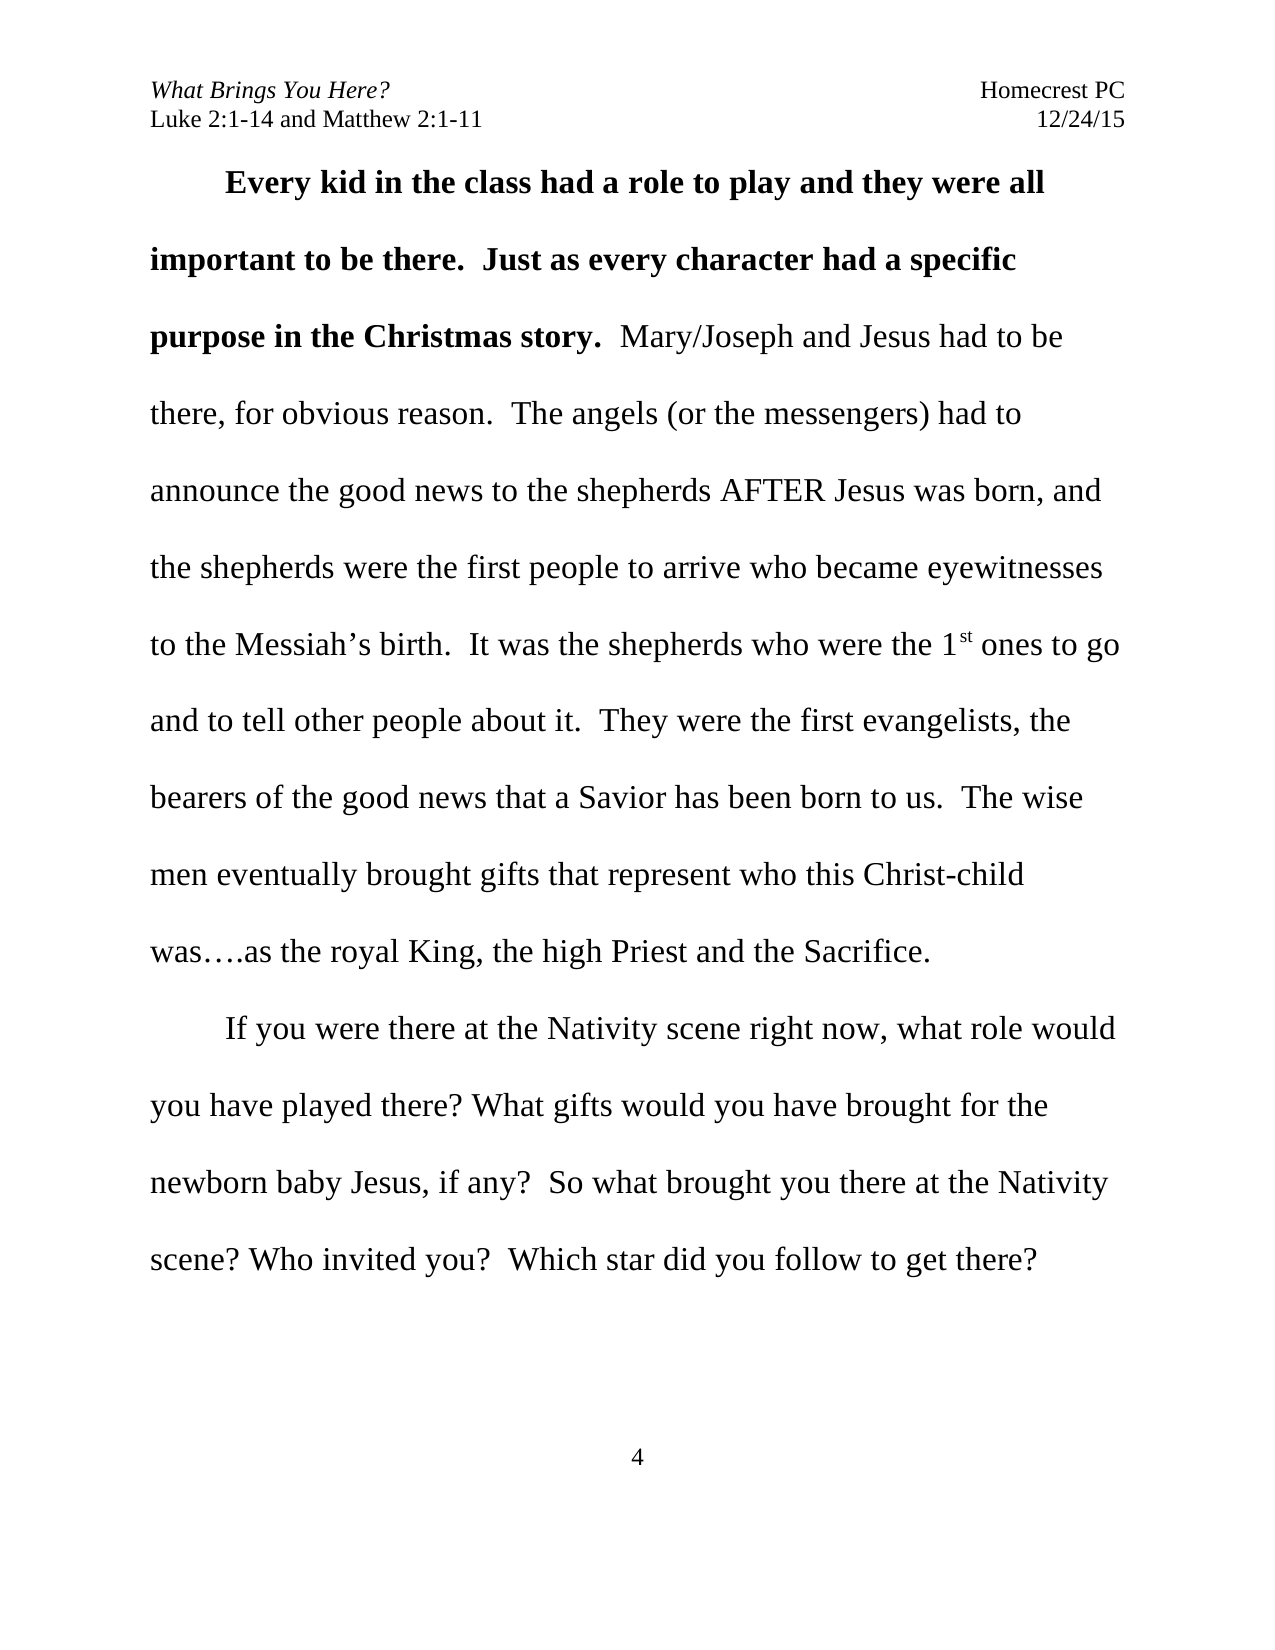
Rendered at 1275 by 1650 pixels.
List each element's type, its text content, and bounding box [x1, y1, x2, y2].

text Every kid in the class had a role to play and they were all important to be there. Just as every character had a specific purpose in the Christmas story. Mary/Joseph and Jesus had to be there, for obvious reason. The angels (or the messengers) had to announce the good news to the shepherds AFTER Jesus was born, and the shepherds were the first people to arrive who became eyewitnesses to the Messiah’s birth. It was the shepherds who were the 1st ones to go and to tell other people about it. They were the first evangelists, the bearers of the good news that a Savior has been born to us. The wise men eventually brought gifts that represent who this Christ-child was….as the royal King, the high Priest and the Sacrifice. [150, 162, 1125, 969]
text If you were there at the Nativity scene right now, what role would you have played there? What gifts would you have brought for the newborn baby Jesus, if any? So what brought you there at the Nativity scene? Who invited you? Which star did you follow to get there? [150, 1008, 1125, 1277]
